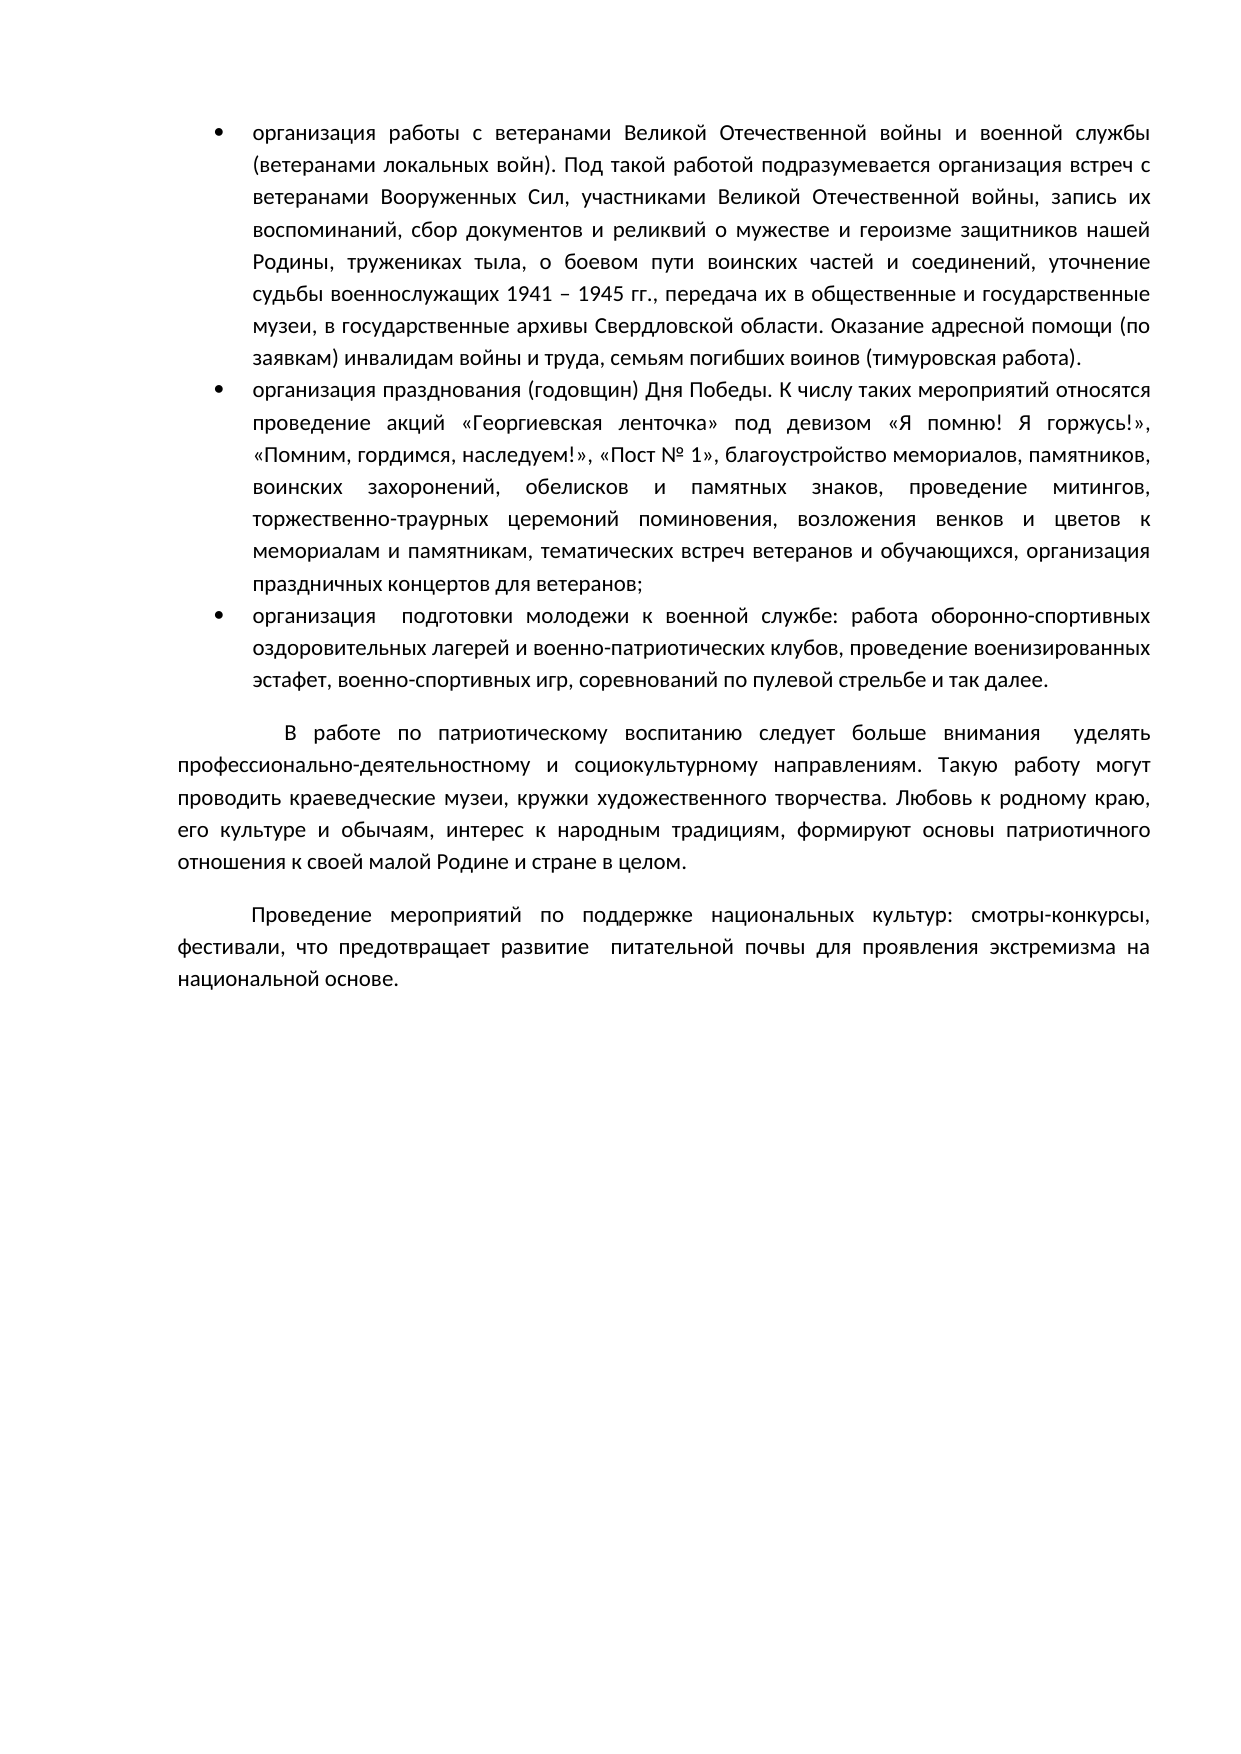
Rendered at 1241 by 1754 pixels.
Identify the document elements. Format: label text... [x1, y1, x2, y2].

list организация работы с ветеранами Великой Отечественной войны и военной службы (ветеранами локальных войн). Под такой работой подразумевается организация встреч с ветеранами Вооруженных Сил, участниками Великой Отечественной войны, запись их воспоминаний, сбор документов и реликвий о мужестве и героизме защитников нашей Родины, тружениках тыла, о боевом пути воинских частей и соединений, уточнение судьбы военнослужащих 1941 – 1945 гг., передача их в общественные и государственные музеи, в государственные архивы Свердловской области. Оказание адресной помощи (по заявкам) инвалидам войны и труда, семьям погибших воинов (тимуровская работа). [215, 118, 1152, 371]
list организация подготовки молодежи к военной службе: работа оборонно-спортивных оздоровительных лагерей и военно-патриотических клубов, проведение военизированных эстафет, военно-спортивных игр, соревнований по пулевой стрельбе и так далее. [215, 601, 1152, 693]
text В работе по патриотическому воспитанию следует больше внимания уделять профессионально-деятельностному и социокультурному направлениям. Такую работу могут проводить краеведческие музеи, кружки художественного творчества. Любовь к родному краю, его культуре и обычаям, интерес к народным традициям, формируют основы патриотичного отношения к своей малой Родине и стране в целом. [177, 718, 1152, 875]
text Проведение мероприятий по поддержке национальных культур: смотры-конкурсы, фестивали, что предотвращает развитие питательной почвы для проявления экстремизма на национальной основе. [177, 900, 1152, 992]
list организация празднования (годовщин) Дня Победы. К числу таких мероприятий относятся проведение акций «Георгиевская ленточка» под девизом «Я помню! Я горжусь!», «Помним, гордимся, наследуем!», «Пост № 1», благоустройство мемориалов, памятников, воинских захоронений, обелисков и памятных знаков, проведение митингов, торжественно-траурных церемоний поминовения, возложения венков и цветов к мемориалам и памятникам, тематических встреч ветеранов и обучающихся, организация праздничных концертов для ветеранов; [215, 376, 1152, 597]
